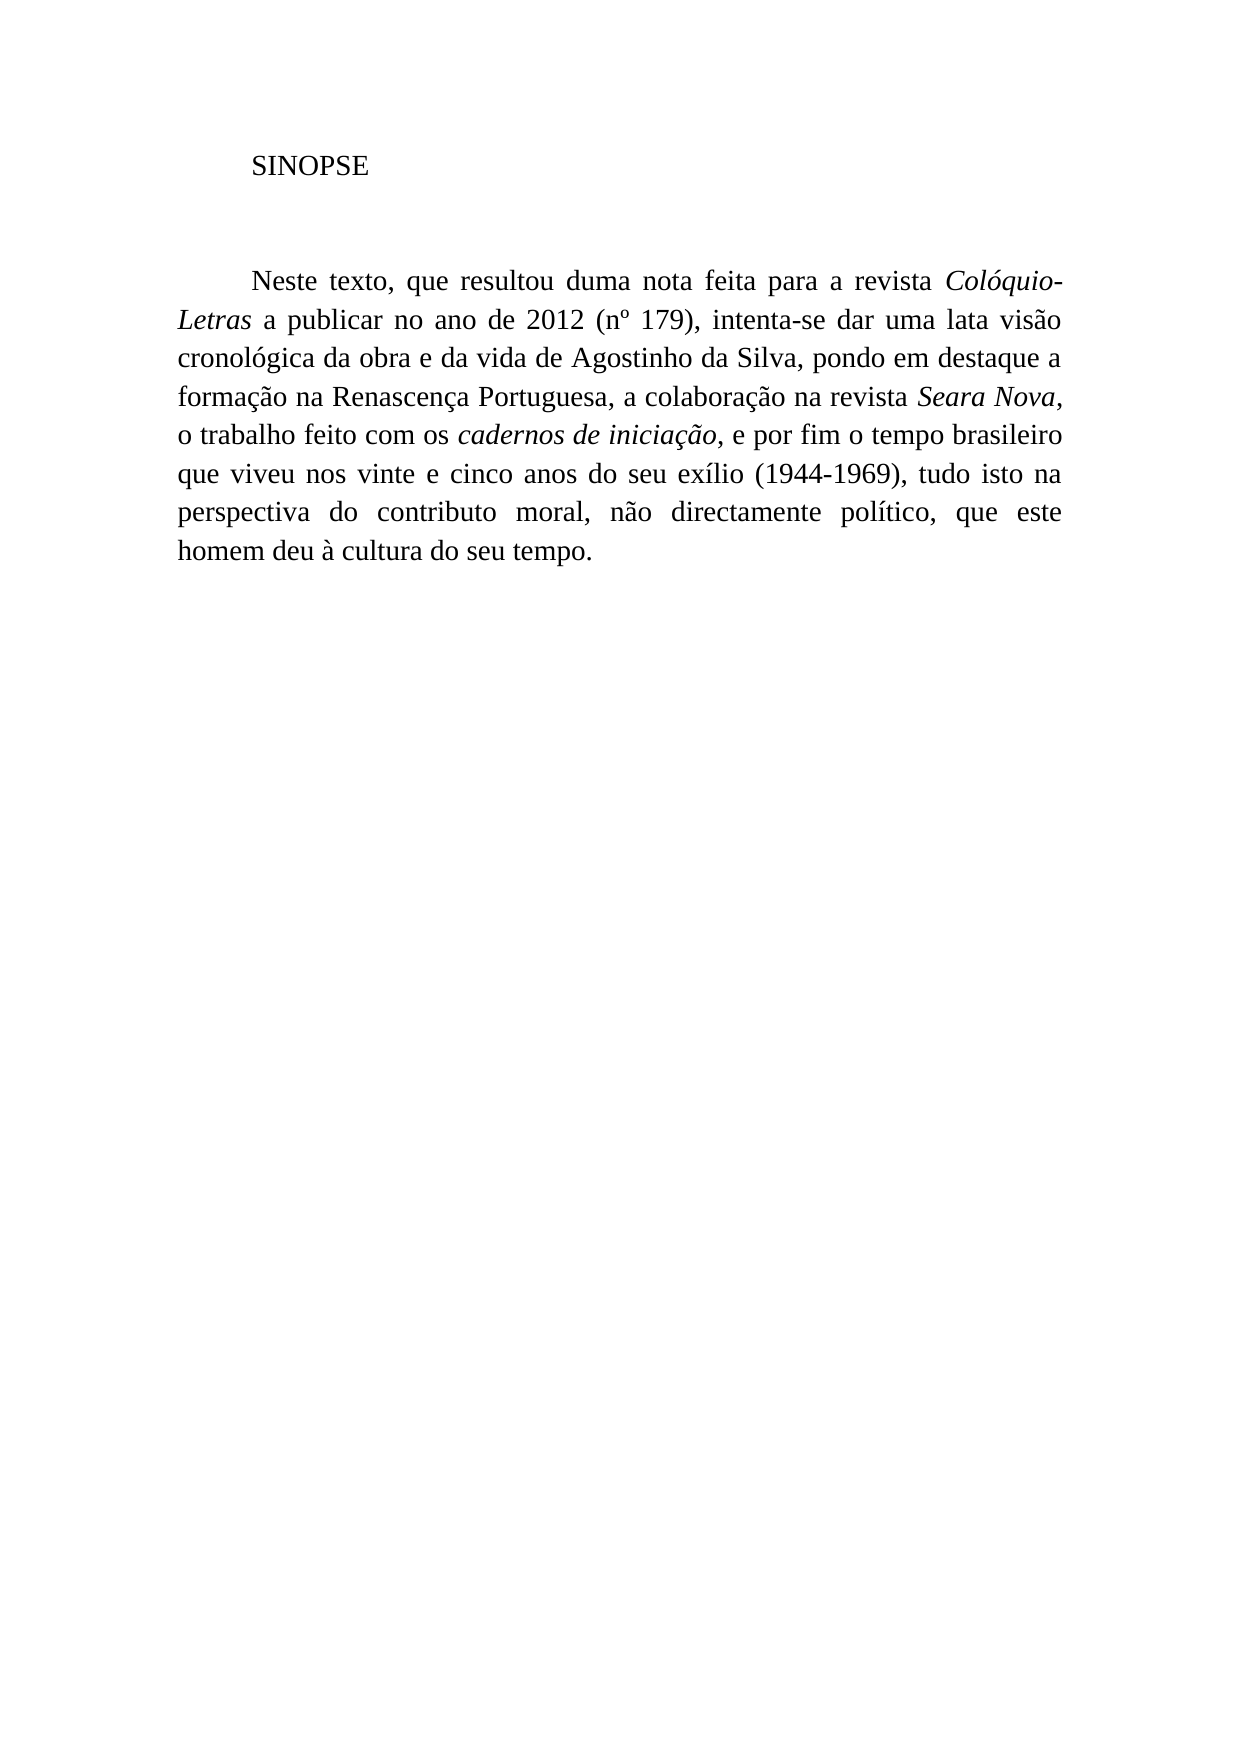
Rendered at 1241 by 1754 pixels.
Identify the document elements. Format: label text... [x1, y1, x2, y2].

text SINOPSE [177, 148, 1063, 181]
text Neste texto, que resultou duma nota feita para a revista Colóquio-Letras a publicar no ano de 2012 (nº 179), intenta-se dar uma lata visão cronológica da obra e da vida de Agostinho da Silva, pondo em destaque a formação na Renascença Portuguesa, a colaboração na revista Seara Nova, o trabalho feito com os cadernos de iniciação, e por fim o tempo brasileiro que viveu nos vinte e cinco anos do seu exílio (1944-1969), tudo isto na perspectiva do contributo moral, não directamente político, que este homem deu à cultura do seu tempo. [177, 263, 1063, 567]
